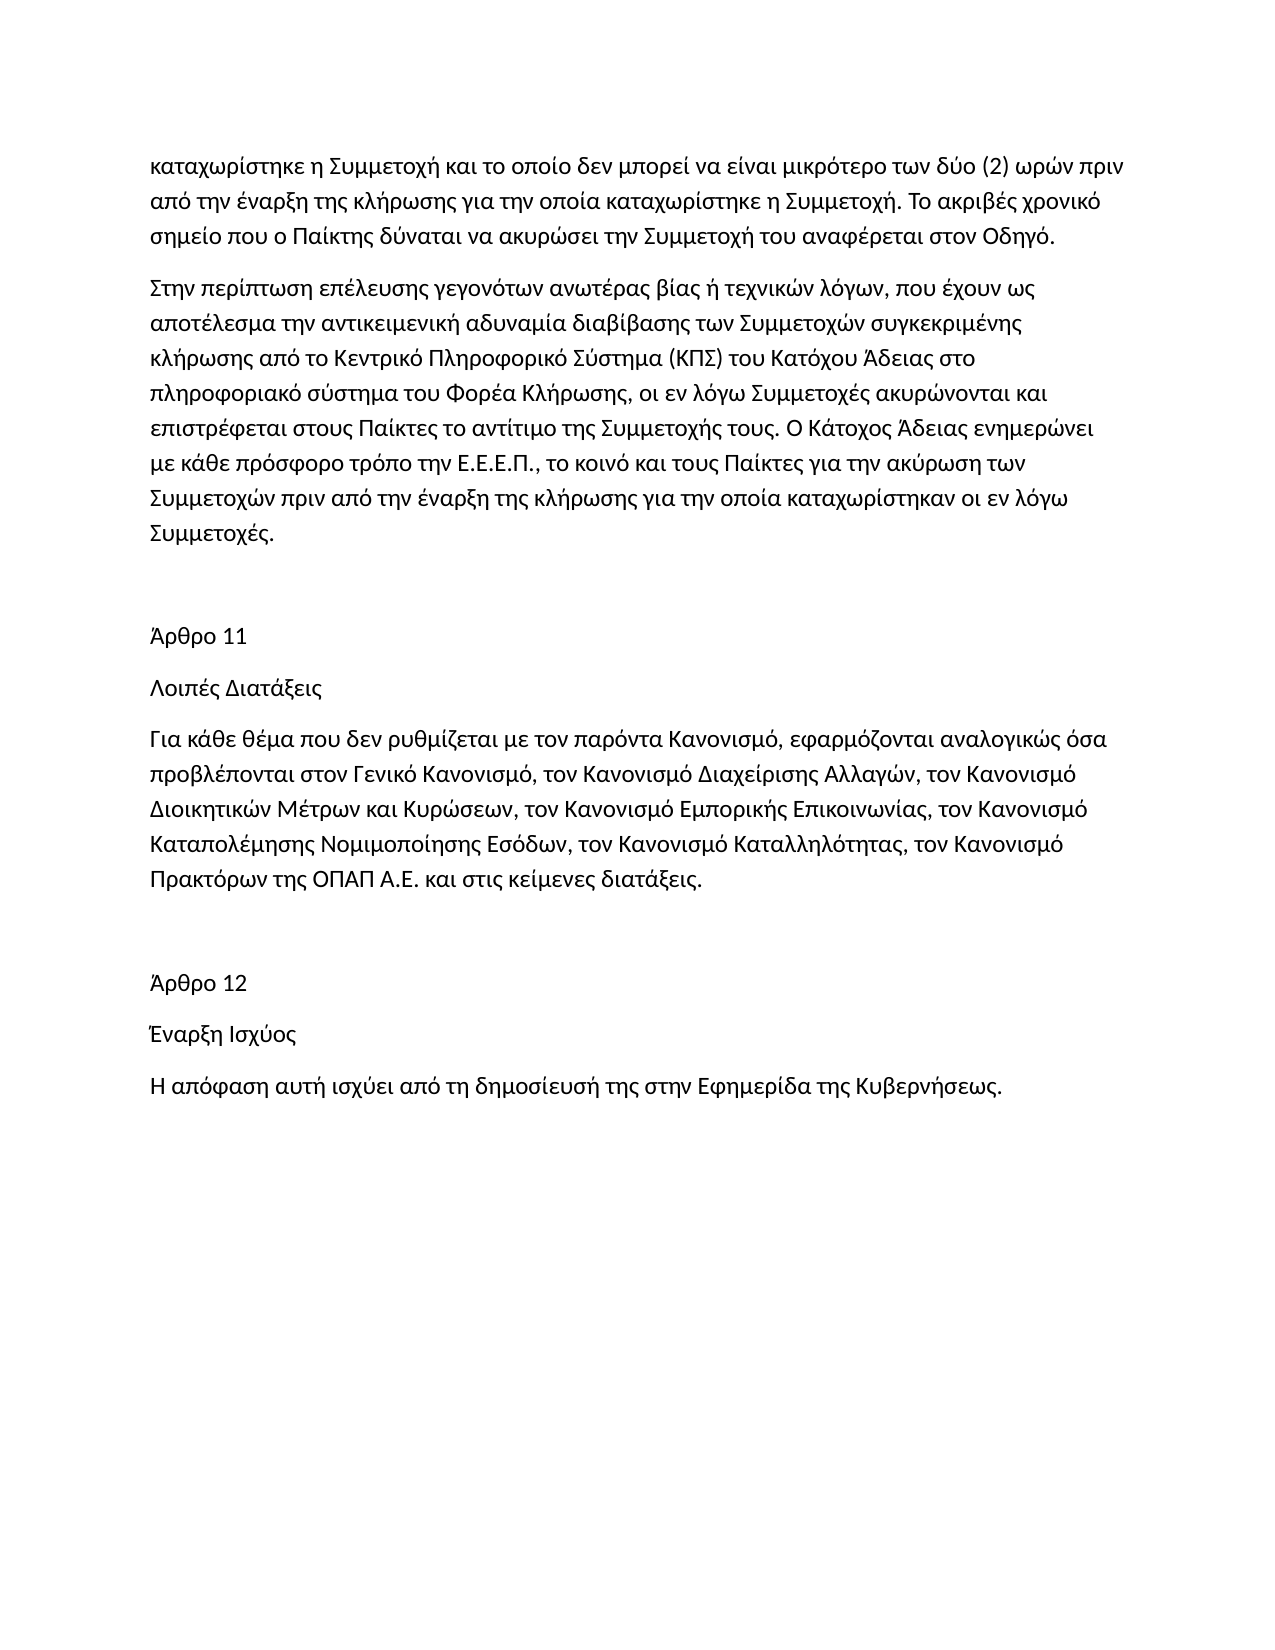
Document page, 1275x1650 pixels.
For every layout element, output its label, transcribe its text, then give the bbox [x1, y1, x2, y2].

text Η απόφαση αυτή ισχύει από τη δημοσίευσή της στην Εφημερίδα της Κυβερνήσεως. [150, 1070, 1125, 1101]
text Έναρξη Ισχύος [150, 1018, 1125, 1049]
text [150, 150, 1125, 251]
text Στην περίπτωση επέλευσης γεγονότων ανωτέρας βίας ή τεχνικών λόγων, που έχουν ως αποτέλεσμα την αντικειμενική αδυναμία διαβίβασης των Συμμετοχών συγκεκριμένης κλήρωσης από το Κεντρικό Πληροφορικό Σύστημα (ΚΠΣ) του Κατόχου Άδειας στο πληροφοριακό σύστημα του Φορέα Κλήρωσης, οι εν λόγω Συμμετοχές ακυρώνονται και επιστρέφεται στους Παίκτες το αντίτιμο της Συμμετοχής τους. Ο Κάτοχος Άδειας ενημερώνει με κάθε πρόσφορο τρόπο την Ε.Ε.Ε.Π., το κοινό και τους Παίκτες για την ακύρωση των Συμμετοχών πριν από την έναρξη της κλήρωσης για την οποία καταχωρίστηκαν οι εν λόγω Συμμετοχές. [150, 272, 1125, 547]
text Για κάθε θέμα που δεν ρυθμίζεται με τον παρόντα Κανονισμό, εφαρμόζονται αναλογικώς όσα προβλέπονται στον Γενικό Κανονισμό, τον Κανονισμό Διαχείρισης Αλλαγών, τον Κανονισμό Διοικητικών Μέτρων και Κυρώσεων, τον Κανονισμό Εμπορικής Επικοινωνίας, τον Κανονισμό Καταπολέμησης Νομιμοποίησης Εσόδων, τον Κανονισμό Καταλληλότητας, τον Κανονισμό Πρακτόρων της ΟΠΑΠ Α.Ε. και στις κείμενες διατάξεις. [150, 723, 1125, 894]
text Άρθρο 12 [150, 967, 1125, 997]
text Άρθρο 11 [150, 620, 1125, 651]
text Λοιπές Διατάξεις [150, 672, 1125, 702]
